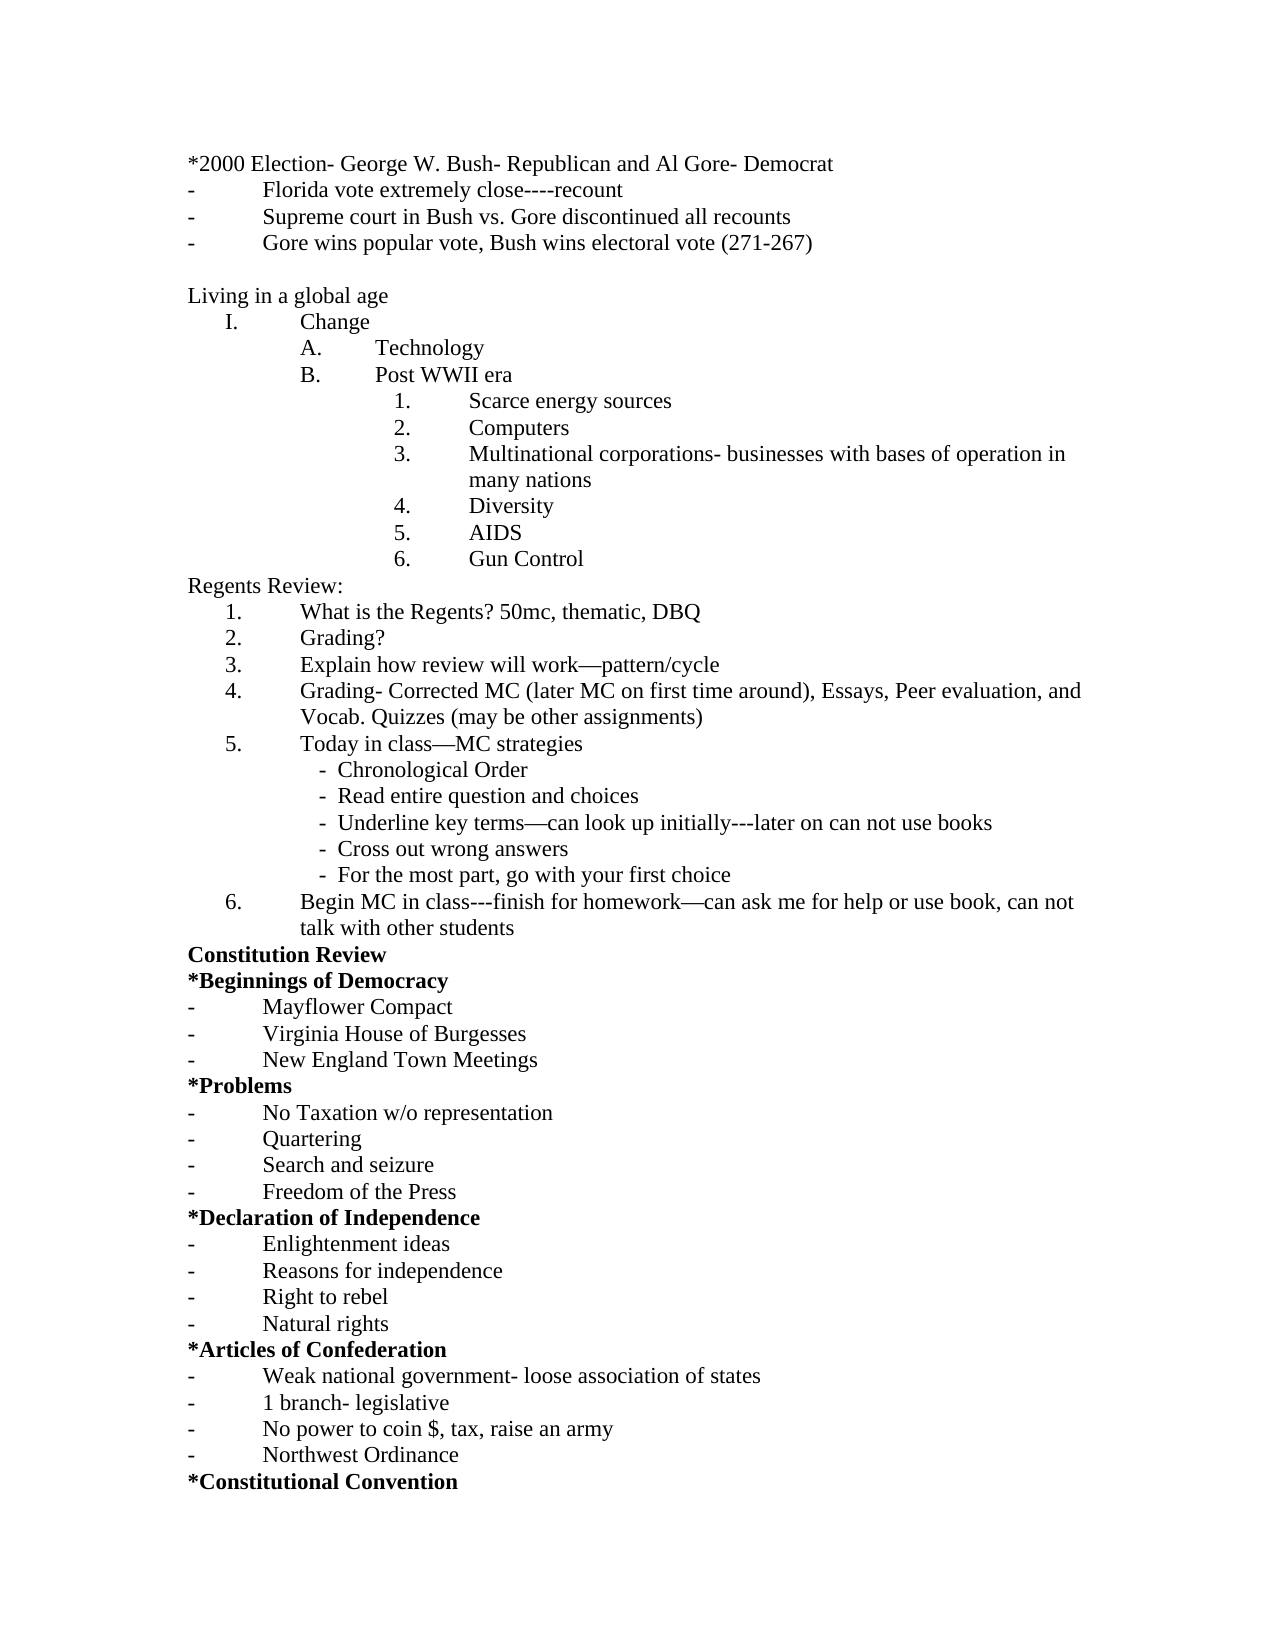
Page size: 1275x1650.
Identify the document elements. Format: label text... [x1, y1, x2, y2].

list Read entire question and choices [319, 782, 1087, 809]
text - Natural rights [187, 1309, 1087, 1336]
list Explain how review will work—pattern/cycle [225, 651, 1087, 677]
list Scarce energy sources [394, 387, 1087, 413]
text - Florida vote extremely close----recount [187, 176, 1087, 203]
list What is the Regents? 50mc, thematic, DBQ [225, 598, 1087, 624]
text - Weak national government- loose association of states [187, 1362, 1087, 1389]
text Living in a global age [187, 282, 1087, 308]
text *2000 Election- George W. Bush- Republican and Al Gore- Democrat [187, 150, 1087, 176]
text Regents Review: [187, 572, 1087, 598]
list Begin MC in class---finish for homework—can ask me for help or use book, can not talk with other students [225, 888, 1087, 941]
text - New England Town Meetings [187, 1046, 1087, 1072]
text - 1 branch- legislative [187, 1389, 1087, 1415]
text - Freedom of the Press [187, 1178, 1087, 1204]
text - Mayflower Compact [187, 993, 1087, 1020]
text - Gore wins popular vote, Bush wins electoral vote (271-267) [187, 229, 1087, 255]
text - Reasons for independence [187, 1257, 1087, 1283]
list Gun Control [394, 545, 1087, 572]
list Underline key terms—can look up initially---later on can not use books [319, 809, 1087, 835]
text Constitution Review [187, 941, 1087, 967]
text - Search and seizure [187, 1151, 1087, 1178]
list AIDS [394, 519, 1087, 545]
list Grading- Corrected MC (later MC on first time around), Essays, Peer evaluation, and Vocab. Quizzes (may be other assignments) [225, 677, 1087, 730]
list Multinational corporations- businesses with bases of operation in many nations [394, 440, 1087, 493]
text *Problems [187, 1072, 1087, 1099]
text *Articles of Confederation [187, 1336, 1087, 1362]
list Post WWII era [300, 361, 1087, 387]
text *Declaration of Independence [187, 1204, 1087, 1231]
text - Enlightenment ideas [187, 1231, 1087, 1257]
text *Beginnings of Democracy [187, 967, 1087, 993]
list Today in class—MC strategies [225, 730, 1087, 756]
text - Virginia House of Burgesses [187, 1020, 1087, 1046]
list Diversity [394, 493, 1087, 519]
text *Constitutional Convention [187, 1468, 1087, 1494]
list Chronological Order [319, 756, 1087, 782]
text - Right to rebel [187, 1283, 1087, 1309]
text - No Taxation w/o representation [187, 1099, 1087, 1125]
list Cross out wrong answers [319, 835, 1087, 862]
text - Northwest Ordinance [187, 1441, 1087, 1468]
list Technology [300, 334, 1087, 361]
list Computers [394, 413, 1087, 440]
list Change [225, 308, 1087, 334]
list For the most part, go with your first choice [319, 862, 1087, 888]
text - Quartering [187, 1125, 1087, 1151]
list Grading? [225, 624, 1087, 651]
text - No power to coin $, tax, raise an army [187, 1415, 1087, 1441]
text - Supreme court in Bush vs. Gore discontinued all recounts [187, 203, 1087, 229]
